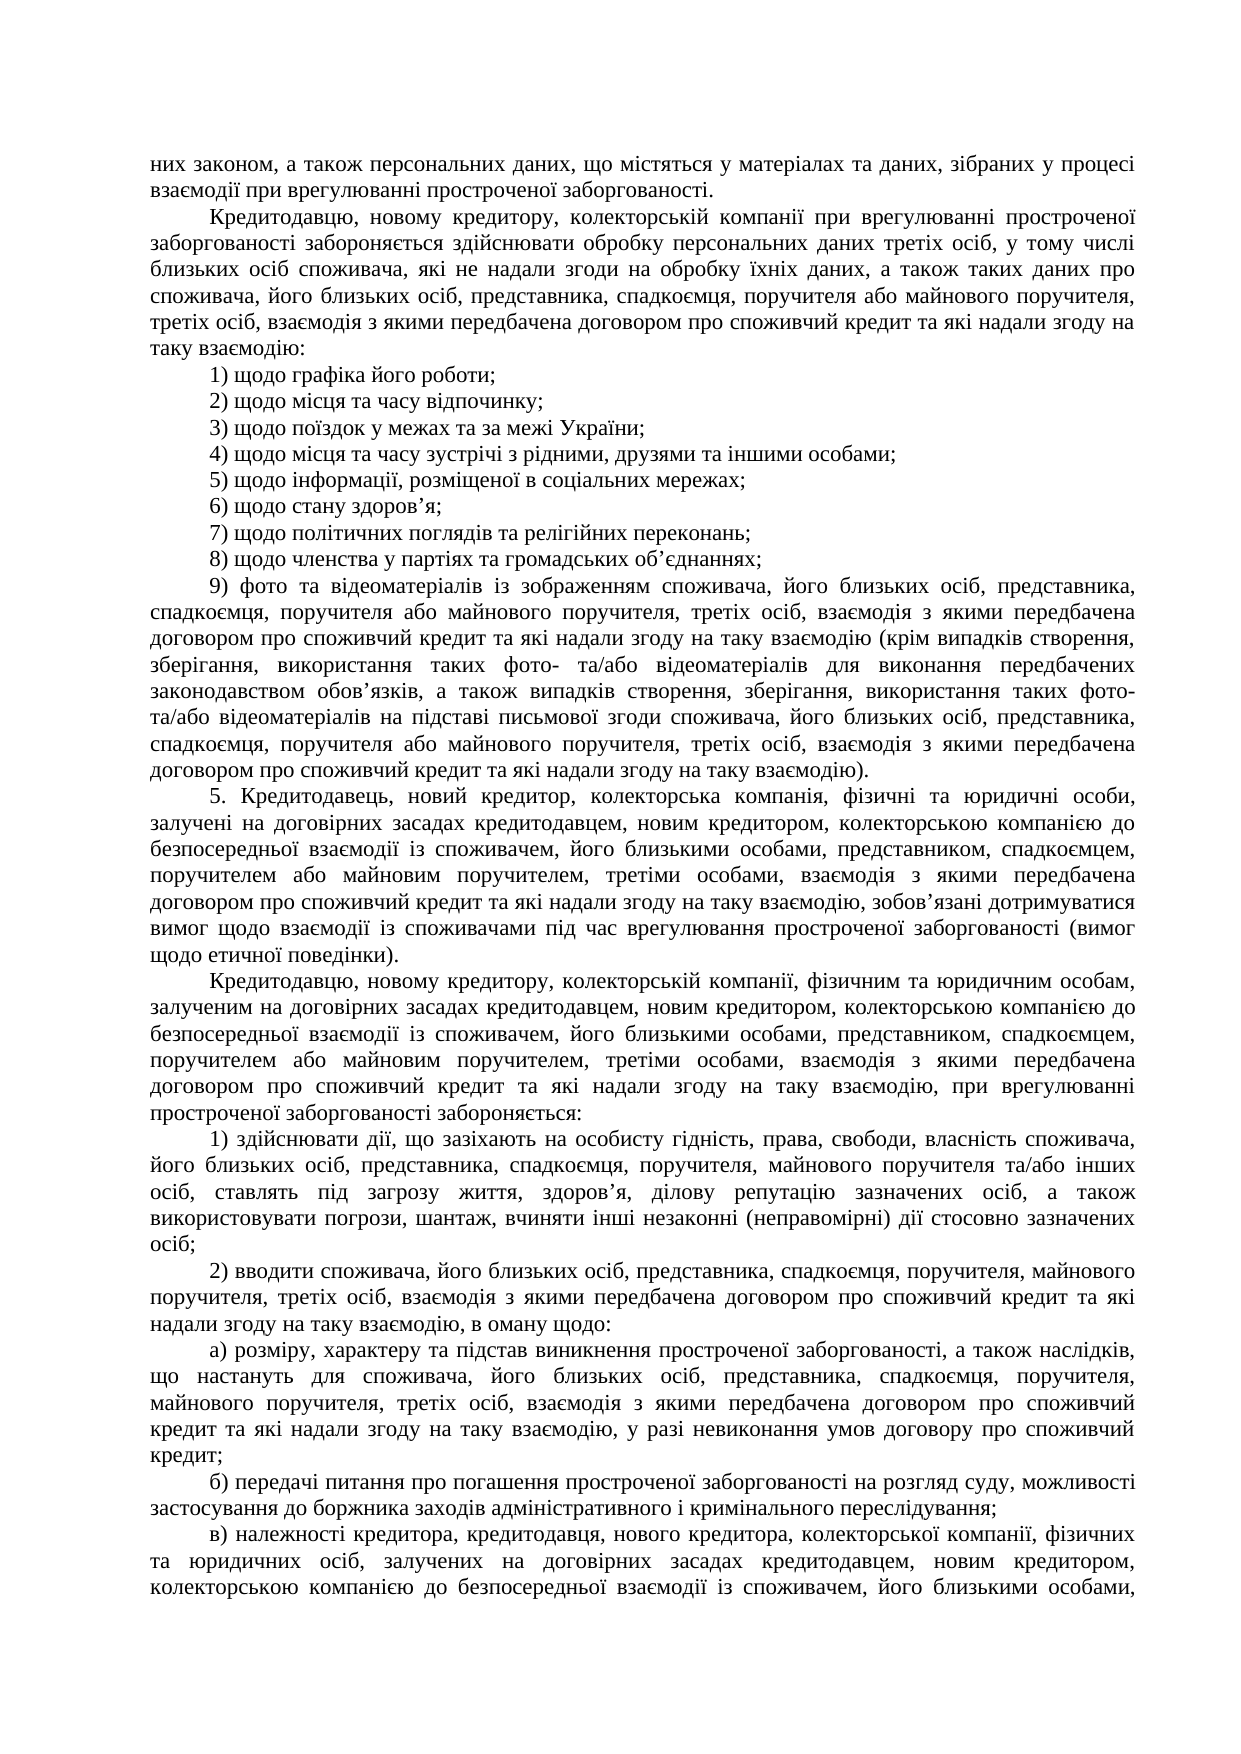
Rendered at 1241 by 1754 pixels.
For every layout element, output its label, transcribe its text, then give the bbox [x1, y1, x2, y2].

text 5) щодо інформації, розміщеної в соціальних мережах; [150, 466, 1137, 493]
text а) розміру, характеру та підстав виникнення простроченої заборгованості, а також наслідків, що настануть для споживача, його близьких осіб, представника, спадкоємця, поручителя, майнового поручителя, третіх осіб, взаємодія з якими передбачена договором про споживчий кредит та які надали згоду на таку взаємодію, у разі невиконання умов договору про споживчий кредит; [150, 1336, 1137, 1468]
text 3) щодо поїздок у межах та за межі України; [150, 413, 1137, 440]
text 5. Кредитодавець, новий кредитор, колекторська компанія, фізичні та юридичні особи, залучені на договірних засадах кредитодавцем, новим кредитором, колекторською компанією до безпосередньої взаємодії із споживачем, його близькими особами, представником, спадкоємцем, поручителем або майновим поручителем, третіми особами, взаємодія з якими передбачена договором про споживчий кредит та які надали згоду на таку взаємодію, зобов’язані дотримуватися вимог щодо взаємодії із споживачами під час врегулювання простроченої заборгованості (вимог щодо етичної поведінки). [150, 782, 1137, 967]
text 9) фото та відеоматеріалів із зображенням споживача, його близьких осіб, представника, спадкоємця, поручителя або майнового поручителя, третіх осіб, взаємодія з якими передбачена договором про споживчий кредит та які надали згоду на таку взаємодію (крім випадків створення, зберігання, використання таких фото- та/або відеоматеріалів для виконання передбачених законодавством обов’язків, а також випадків створення, зберігання, використання таких фото- та/або відеоматеріалів на підставі письмової згоди споживача, його близьких осіб, представника, спадкоємця, поручителя або майнового поручителя, третіх осіб, взаємодія з якими передбачена договором про споживчий кредит та які надали згоду на таку взаємодію). [150, 572, 1137, 782]
text Кредитодавцю, новому кредитору, колекторській компанії, фізичним та юридичним особам, залученим на договірних засадах кредитодавцем, новим кредитором, колекторською компанією до безпосередньої взаємодії із споживачем, його близькими особами, представником, спадкоємцем, поручителем або майновим поручителем, третіми особами, взаємодія з якими передбачена договором про споживчий кредит та які надали згоду на таку взаємодію, при врегулюванні простроченої заборгованості забороняється: [150, 967, 1137, 1125]
text 2) вводити споживача, його близьких осіб, представника, спадкоємця, поручителя, майнового поручителя, третіх осіб, взаємодія з якими передбачена договором про споживчий кредит та які надали згоду на таку взаємодію, в оману щодо: [150, 1257, 1137, 1336]
text Кредитодавцю, новому кредитору, колекторській компанії при врегулюванні простроченої заборгованості забороняється здійснювати обробку персональних даних третіх осіб, у тому числі близьких осіб споживача, які не надали згоди на обробку їхніх даних, а також таких даних про споживача, його близьких осіб, представника, спадкоємця, поручителя або майнового поручителя, третіх осіб, взаємодія з якими передбачена договором про споживчий кредит та які надали згоду на таку взаємодію: [150, 203, 1137, 361]
text 8) щодо членства у партіях та громадських об’єднаннях; [150, 545, 1137, 572]
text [150, 1520, 1137, 1599]
text б) передачі питання про погашення простроченої заборгованості на розгляд суду, можливості застосування до боржника заходів адміністративного і кримінального переслідування; [150, 1468, 1137, 1520]
text 7) щодо політичних поглядів та релігійних переконань; [150, 519, 1137, 545]
text 2) щодо місця та часу відпочинку; [150, 387, 1137, 413]
text 4) щодо місця та часу зустрічі з рідними, друзями та іншими особами; [150, 440, 1137, 466]
text 1) здійснювати дії, що зазіхають на особисту гідність, права, свободи, власність споживача, його близьких осіб, представника, спадкоємця, поручителя, майнового поручителя та/або інших осіб, ставлять під загрозу життя, здоров’я, ділову репутацію зазначених осіб, а також використовувати погрози, шантаж, вчиняти інші незаконні (неправомірні) дії стосовно зазначених осіб; [150, 1125, 1137, 1257]
text 1) щодо графіка його роботи; [150, 361, 1137, 387]
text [150, 150, 1137, 203]
text 6) щодо стану здоров’я; [150, 493, 1137, 519]
